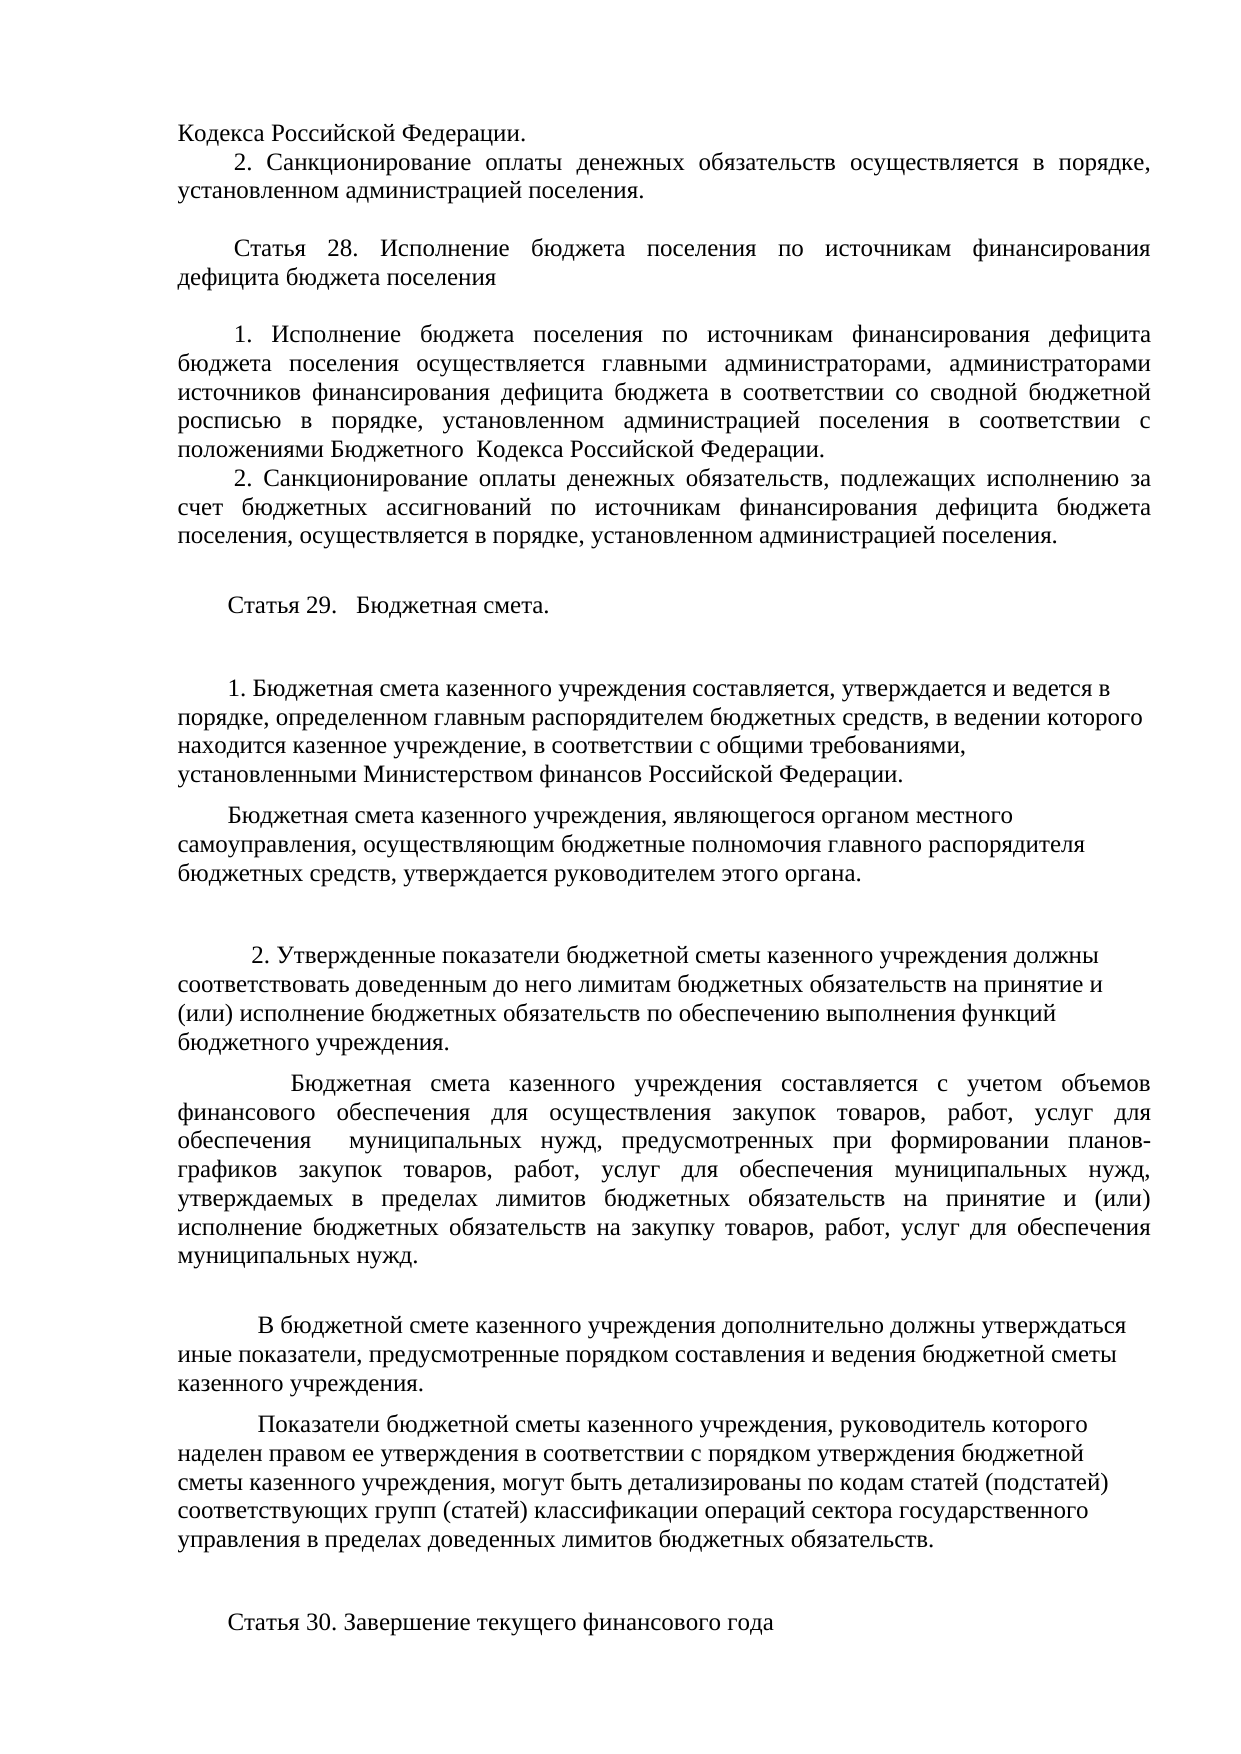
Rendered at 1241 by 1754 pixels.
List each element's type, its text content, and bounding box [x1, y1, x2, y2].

text Показатели бюджетной сметы казенного учреждения, руководитель которого наделен правом ее утверждения в соответствии с порядком утверждения бюджетной сметы казенного учреждения, могут быть детализированы по кодам статей (подстатей) соответствующих групп (статей) классификации операций сектора государственного управления в пределах доведенных лимитов бюджетных обязательств. [177, 1409, 1152, 1553]
text Бюджетная смета казенного учреждения составляется с учетом объемов финансового обеспечения для осуществления закупок товаров, работ, услуг для обеспечения муниципальных нужд, предусмотренных при формировании планов-графиков закупок товаров, работ, услуг для обеспечения муниципальных нужд, утверждаемых в пределах лимитов бюджетных обязательств на принятие и (или) исполнение бюджетных обязательств на закупку товаров, работ, услуг для обеспечения муниципальных нужд. [177, 1068, 1152, 1269]
text 2. Санкционирование оплаты денежных обязательств, подлежащих исполнению за счет бюджетных ассигнований по источникам финансирования дефицита бюджета поселения, осуществляется в порядке, установленном администрацией поселения. [177, 463, 1152, 549]
text Статья 28. Исполнение бюджета поселения по источникам финансирования дефицита бюджета поселения [177, 233, 1152, 291]
text 1. Исполнение бюджета поселения по источникам финансирования дефицита бюджета поселения осуществляется главными администраторами, администраторами источников финансирования дефицита бюджета в соответствии со сводной бюджетной росписью в порядке, установленном администрацией поселения в соответствии с положениями Бюджетного Кодекса Российской Федерации. [177, 319, 1152, 463]
text 2. Санкционирование оплаты денежных обязательств осуществляется в порядке, установленном администрацией поселения. [177, 147, 1152, 204]
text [177, 118, 1152, 147]
text Статья 30. Завершение текущего финансового года [177, 1607, 1152, 1636]
text В бюджетной смете казенного учреждения дополнительно должны утверждаться иные показатели, предусмотренные порядком составления и ведения бюджетной сметы казенного учреждения. [177, 1311, 1152, 1397]
text Статья 29. Бюджетная смета. [177, 591, 1152, 619]
text 2. Утвержденные показатели бюджетной сметы казенного учреждения должны соответствовать доведенным до него лимитам бюджетных обязательств на принятие и (или) исполнение бюджетных обязательств по обеспечению выполнения функций бюджетного учреждения. [177, 941, 1152, 1056]
text 1. Бюджетная смета казенного учреждения составляется, утверждается и ведется в порядке, определенном главным распорядителем бюджетных средств, в ведении которого находится казенное учреждение, в соответствии с общими требованиями, установленными Министерством финансов Российской Федерации. [177, 673, 1152, 788]
text Бюджетная смета казенного учреждения, являющегося органом местного самоуправления, осуществляющим бюджетные полномочия главного распорядителя бюджетных средств, утверждается руководителем этого органа. [177, 801, 1152, 887]
